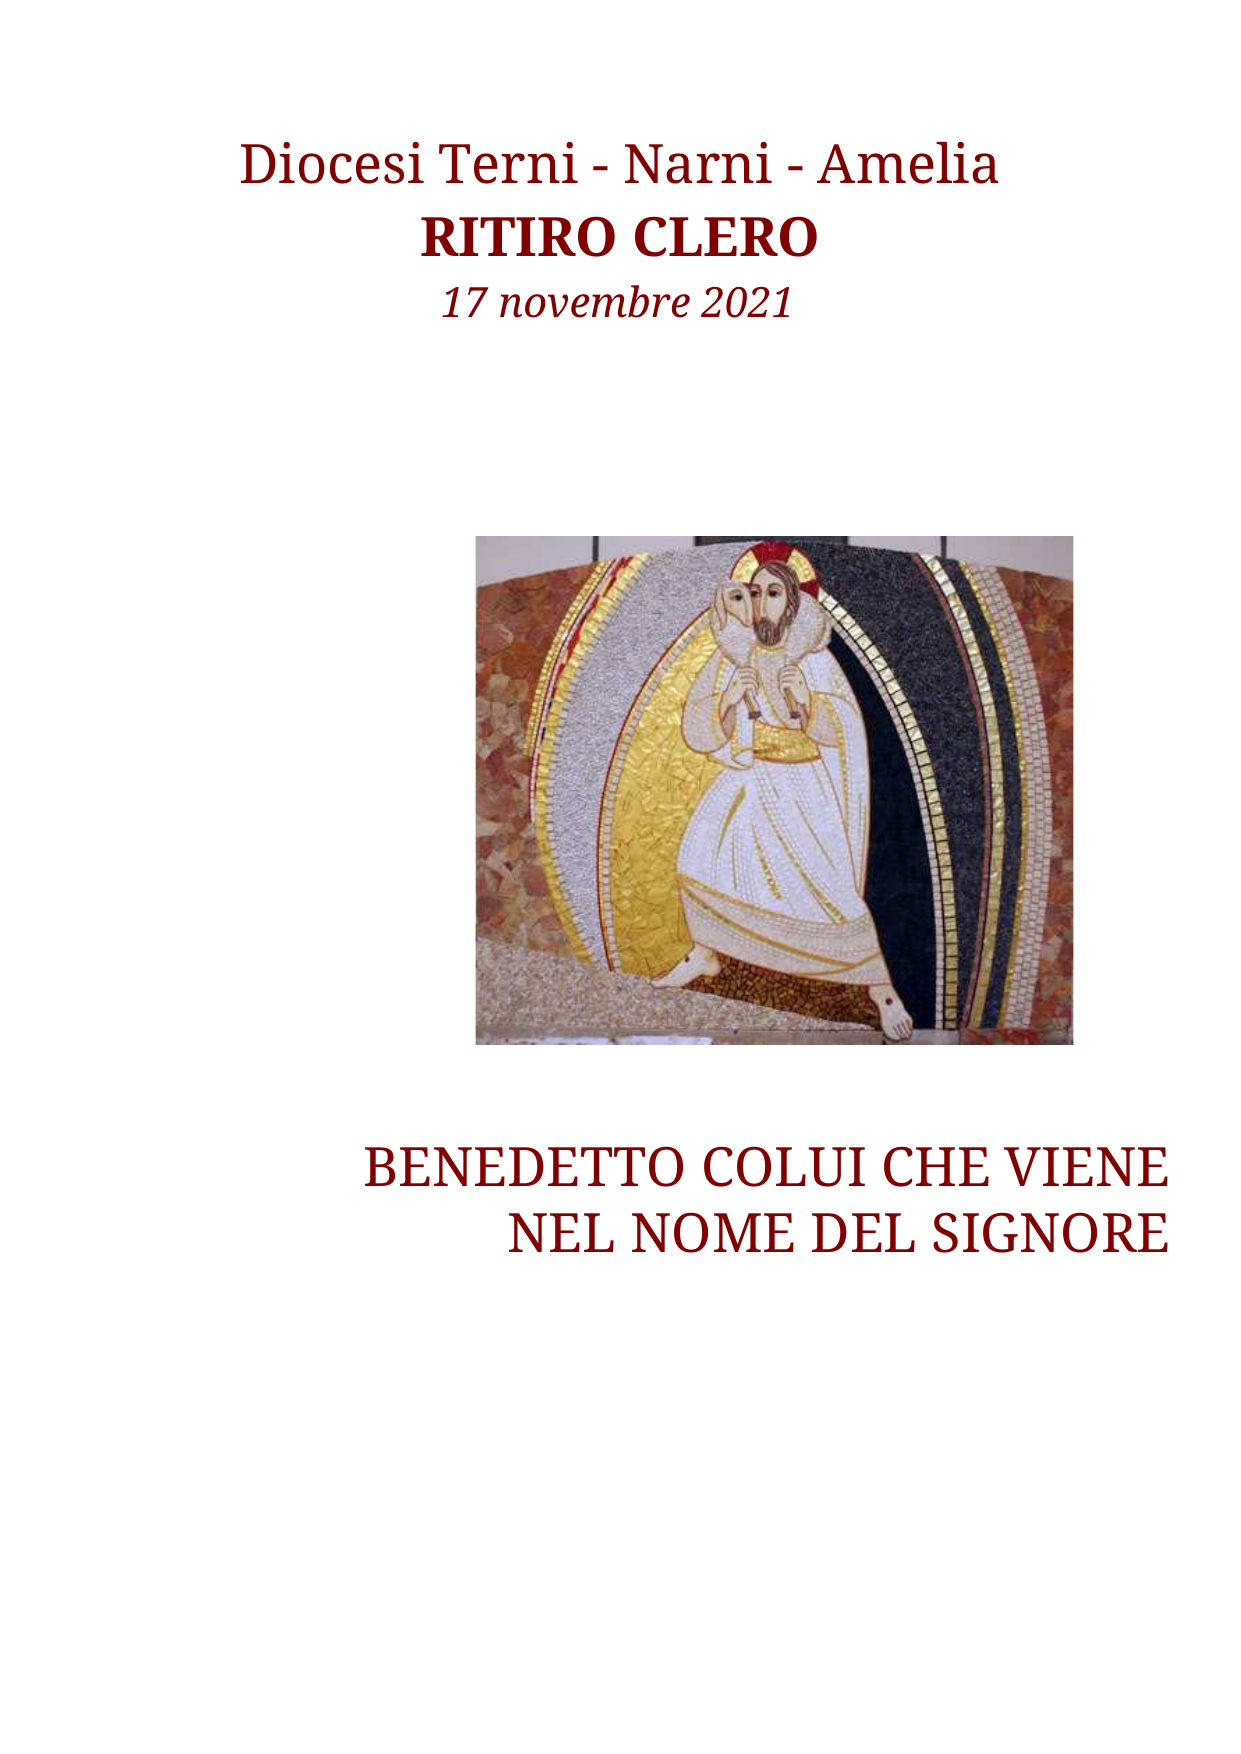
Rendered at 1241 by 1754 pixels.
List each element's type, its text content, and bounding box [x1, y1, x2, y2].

picture [475, 536, 1074, 1045]
text BENEDETTO COLUI CHE VIENE NEL NOME DEL SIGNORE [246, 1132, 1170, 1269]
text Diocesi Terni - Narni - Amelia [59, 125, 1181, 199]
text Ritiro Clero [59, 199, 1181, 273]
text 17 novembre 2021 [59, 273, 1181, 329]
